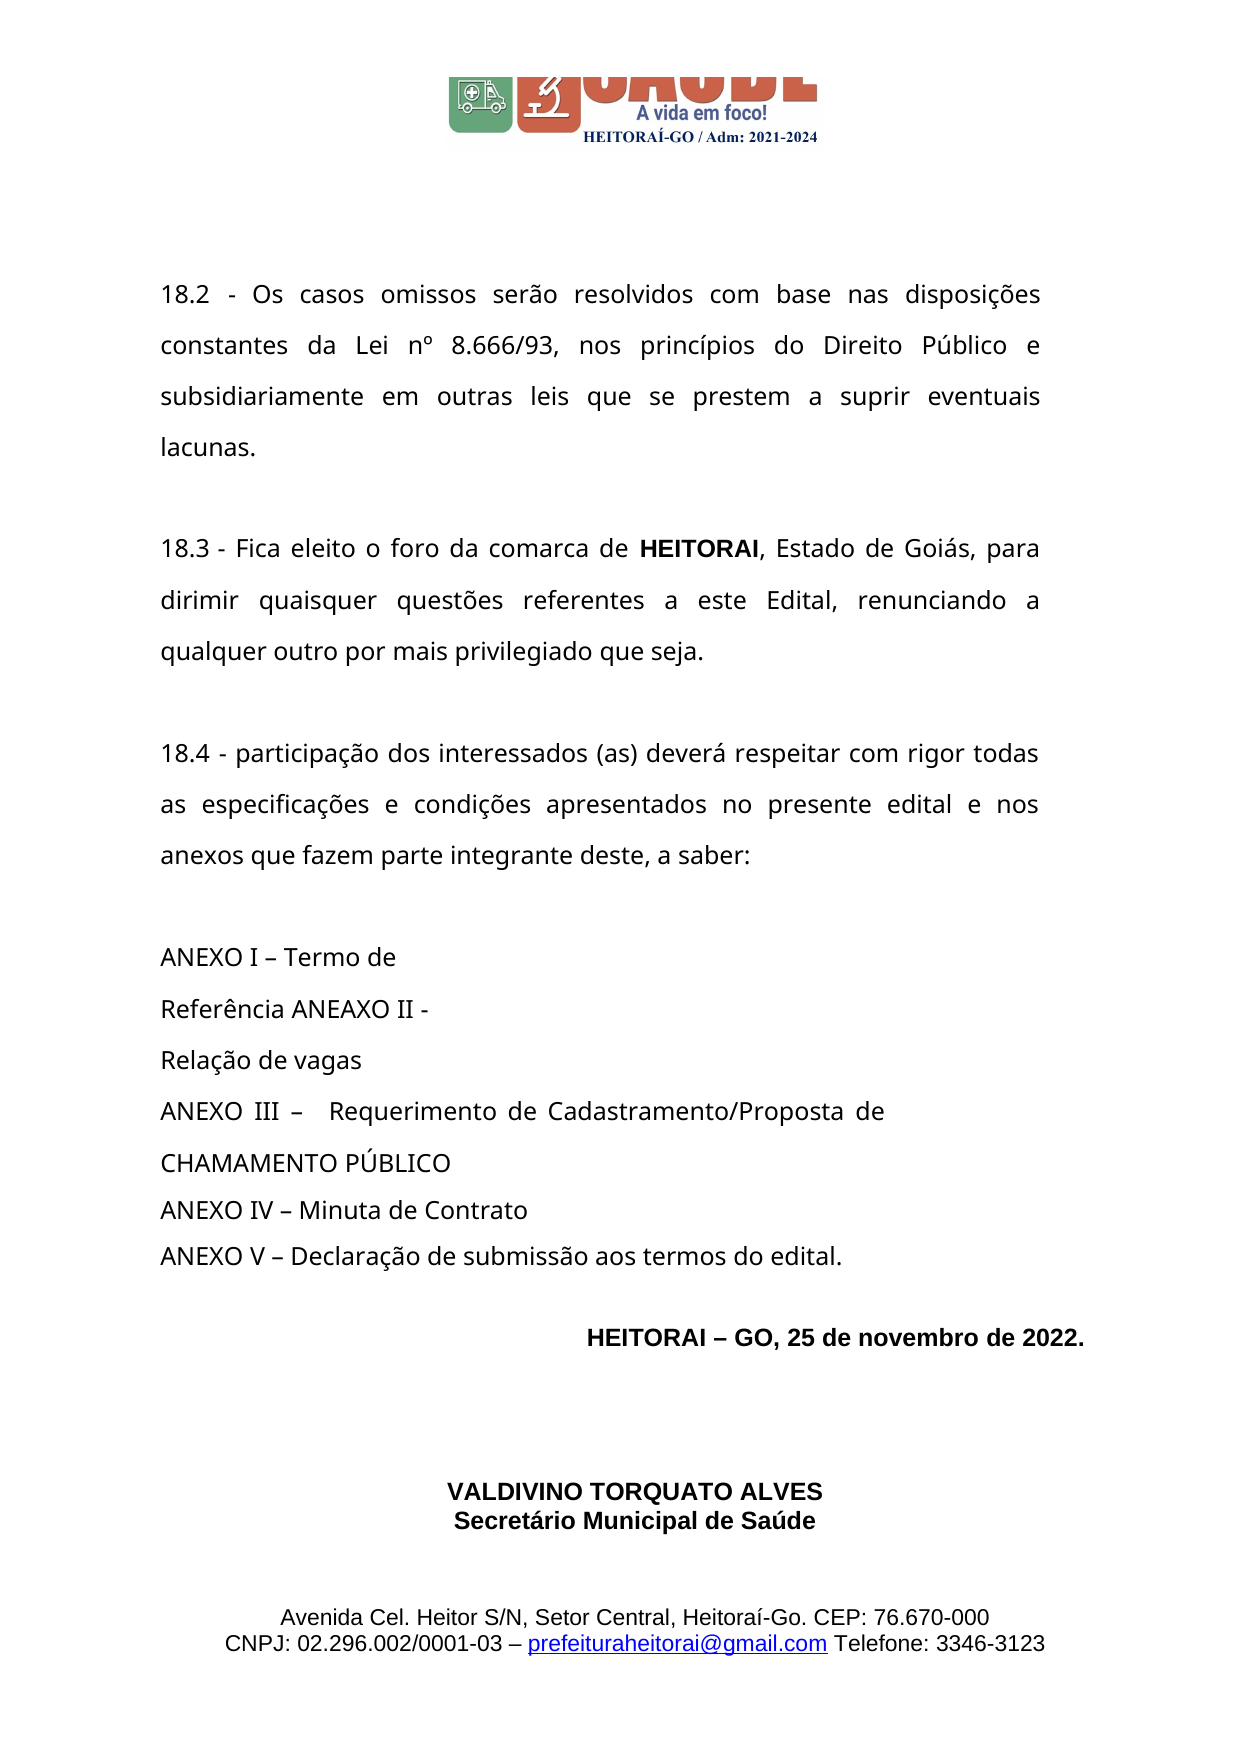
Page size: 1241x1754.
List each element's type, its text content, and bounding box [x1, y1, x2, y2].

text Secretário Municipal de Saúde [148, 1506, 1122, 1534]
text ANEXO III – Requerimento de Cadastramento/Proposta de CHAMAMENTO PÚBLICO [160, 1094, 1041, 1179]
text ANEXO IV – Minuta de Contrato [160, 1197, 1122, 1225]
list - participação dos interessados (as) deverá respeitar com rigor todas as especificações e condições apresentados no presente edital e nos anexos que fazem parte integrante deste, a saber: [160, 736, 1040, 872]
list - Fica eleito o foro da comarca de HEITORAI, Estado de Goiás, para dirimir quaisquer questões referentes a este Edital, renunciando a qualquer outro por mais privilegiado que seja. [160, 531, 1041, 668]
subtitle HEITORAI – GO, 25 de novembro de 2022. [587, 1323, 1122, 1352]
text ANEXO I – Termo de Referência ANEAXO II - Relação de vagas [160, 940, 521, 1077]
text ANEXO V – Declaração de submissão aos termos do edital. [160, 1238, 1122, 1273]
list - Os casos omissos serão resolvidos com base nas disposições constantes da Lei nº 8.666/93, nos princípios do Direito Público e subsidiariamente em outras leis que se prestem a suprir eventuais lacunas. [160, 276, 1041, 464]
picture [444, 77, 826, 153]
text VALDIVINO TORQUATO ALVES [148, 1477, 1122, 1506]
